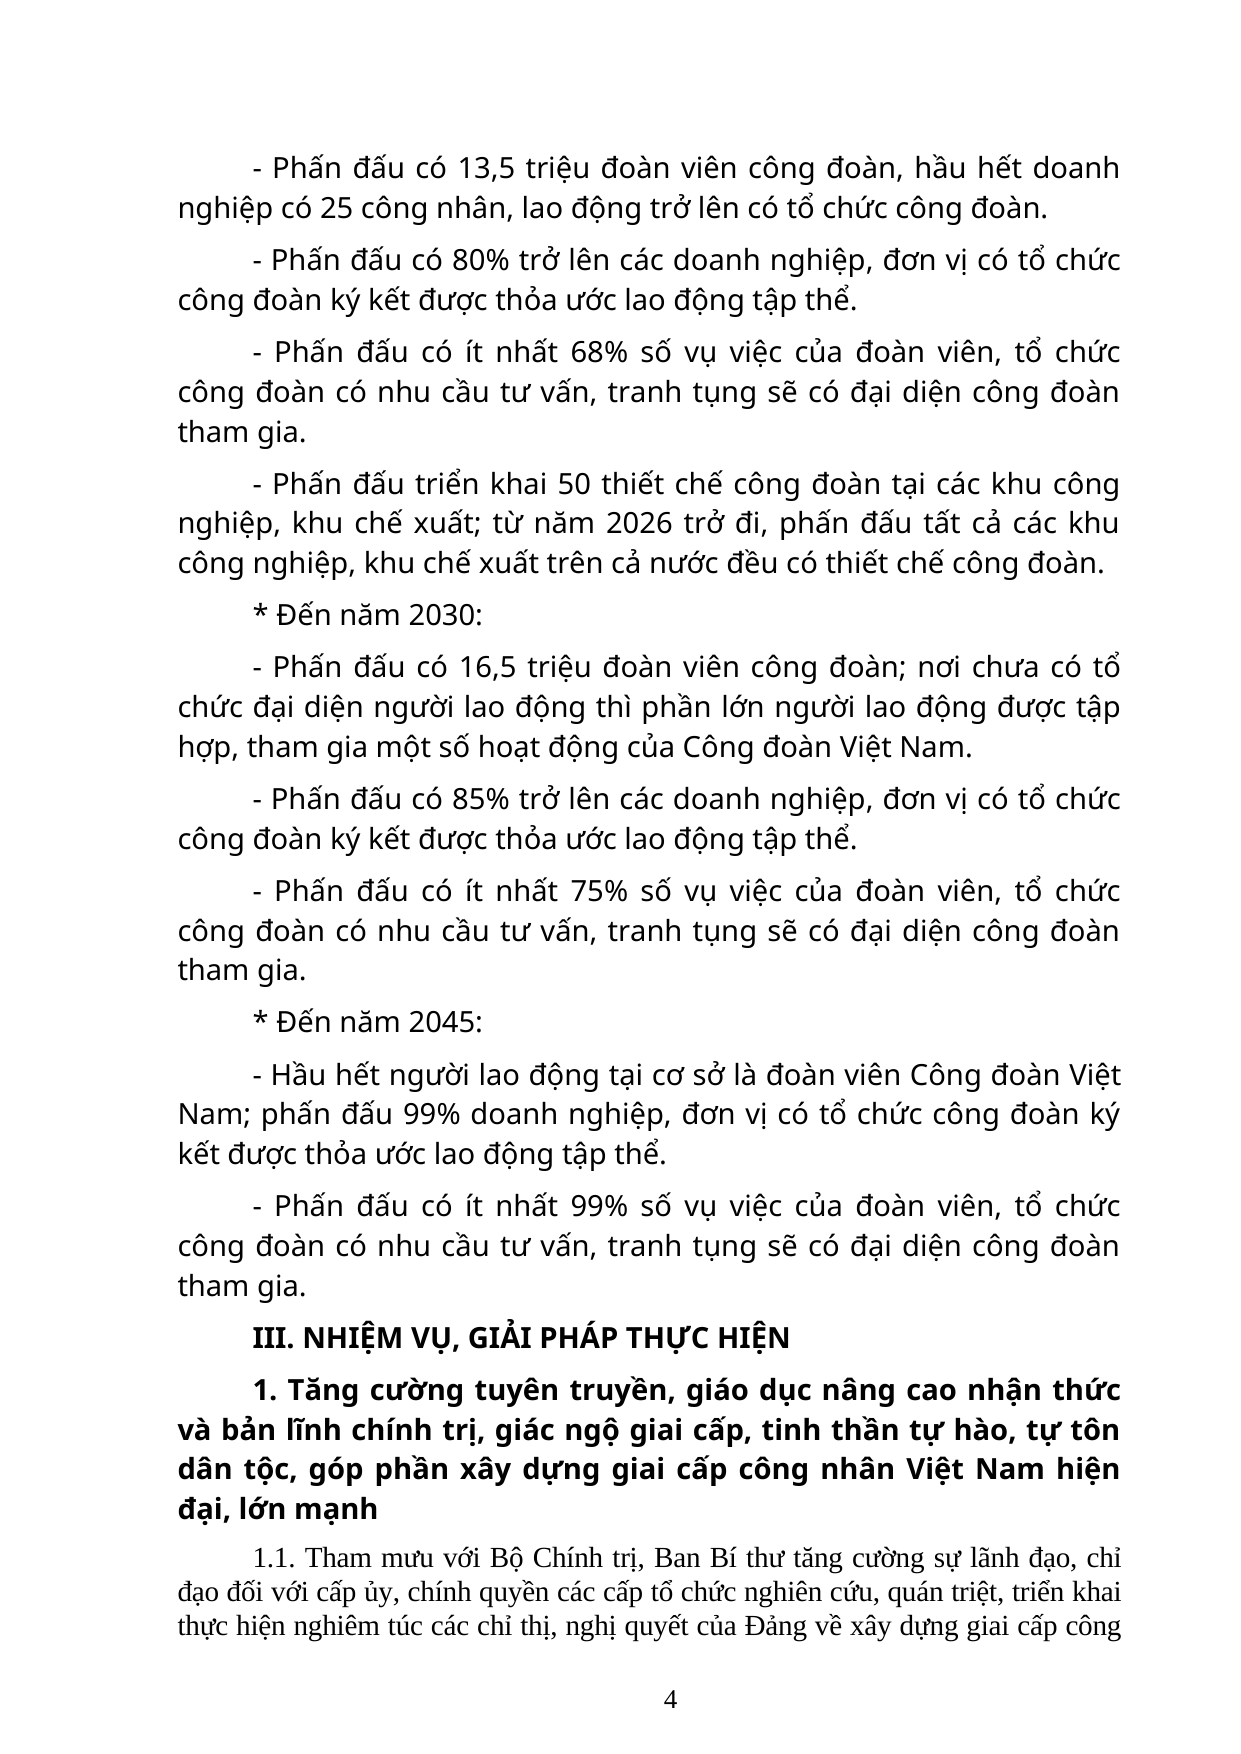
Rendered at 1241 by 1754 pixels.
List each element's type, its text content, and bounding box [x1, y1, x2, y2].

text III. NHIỆM VỤ, GIẢI PHÁP THỰC HIỆN [177, 1317, 1122, 1357]
text - Phấn đấu có 80% trở lên các doanh nghiệp, đơn vị có tổ chức công đoàn ký kết được thỏa ước lao động tập thể. [177, 239, 1122, 319]
text - Phấn đấu có ít nhất 99% số vụ việc của đoàn viên, tổ chức công đoàn có nhu cầu tư vấn, tranh tụng sẽ có đại diện công đoàn tham gia. [177, 1186, 1122, 1304]
text - Phấn đấu triển khai 50 thiết chế công đoàn tại các khu công nghiệp, khu chế xuất; từ năm 2026 trở đi, phấn đấu tất cả các khu công nghiệp, khu chế xuất trên cả nước đều có thiết chế công đoàn. [177, 463, 1122, 582]
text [177, 1541, 1122, 1641]
text * Đến năm 2045: [177, 1002, 1122, 1041]
text - Phấn đấu có 16,5 triệu đoàn viên công đoàn; nơi chưa có tổ chức đại diện người lao động thì phần lớn người lao động được tập hợp, tham gia một số hoạt động của Công đoàn Việt Nam. [177, 647, 1122, 766]
text 1. Tăng cường tuyên truyền, giáo dục nâng cao nhận thức và bản lĩnh chính trị, giác ngộ giai cấp, tinh thần tự hào, tự tôn dân tộc, góp phần xây dựng giai cấp công nhân Việt Nam hiện đại, lớn mạnh [177, 1369, 1122, 1528]
text - Phấn đấu có ít nhất 75% số vụ việc của đoàn viên, tổ chức công đoàn có nhu cầu tư vấn, tranh tụng sẽ có đại diện công đoàn tham gia. [177, 870, 1122, 989]
text - Hầu hết người lao động tại cơ sở là đoàn viên Công đoàn Việt Nam; phấn đấu 99% doanh nghiệp, đơn vị có tổ chức công đoàn ký kết được thỏa ước lao động tập thể. [177, 1054, 1122, 1173]
text - Phấn đấu có ít nhất 68% số vụ việc của đoàn viên, tổ chức công đoàn có nhu cầu tư vấn, tranh tụng sẽ có đại diện công đoàn tham gia. [177, 331, 1122, 451]
text * Đến năm 2030: [177, 594, 1122, 634]
text - Phấn đấu có 85% trở lên các doanh nghiệp, đơn vị có tổ chức công đoàn ký kết được thỏa ước lao động tập thể. [177, 778, 1122, 858]
text - Phấn đấu có 13,5 triệu đoàn viên công đoàn, hầu hết doanh nghiệp có 25 công nhân, lao động trở lên có tổ chức công đoàn. [177, 148, 1122, 227]
